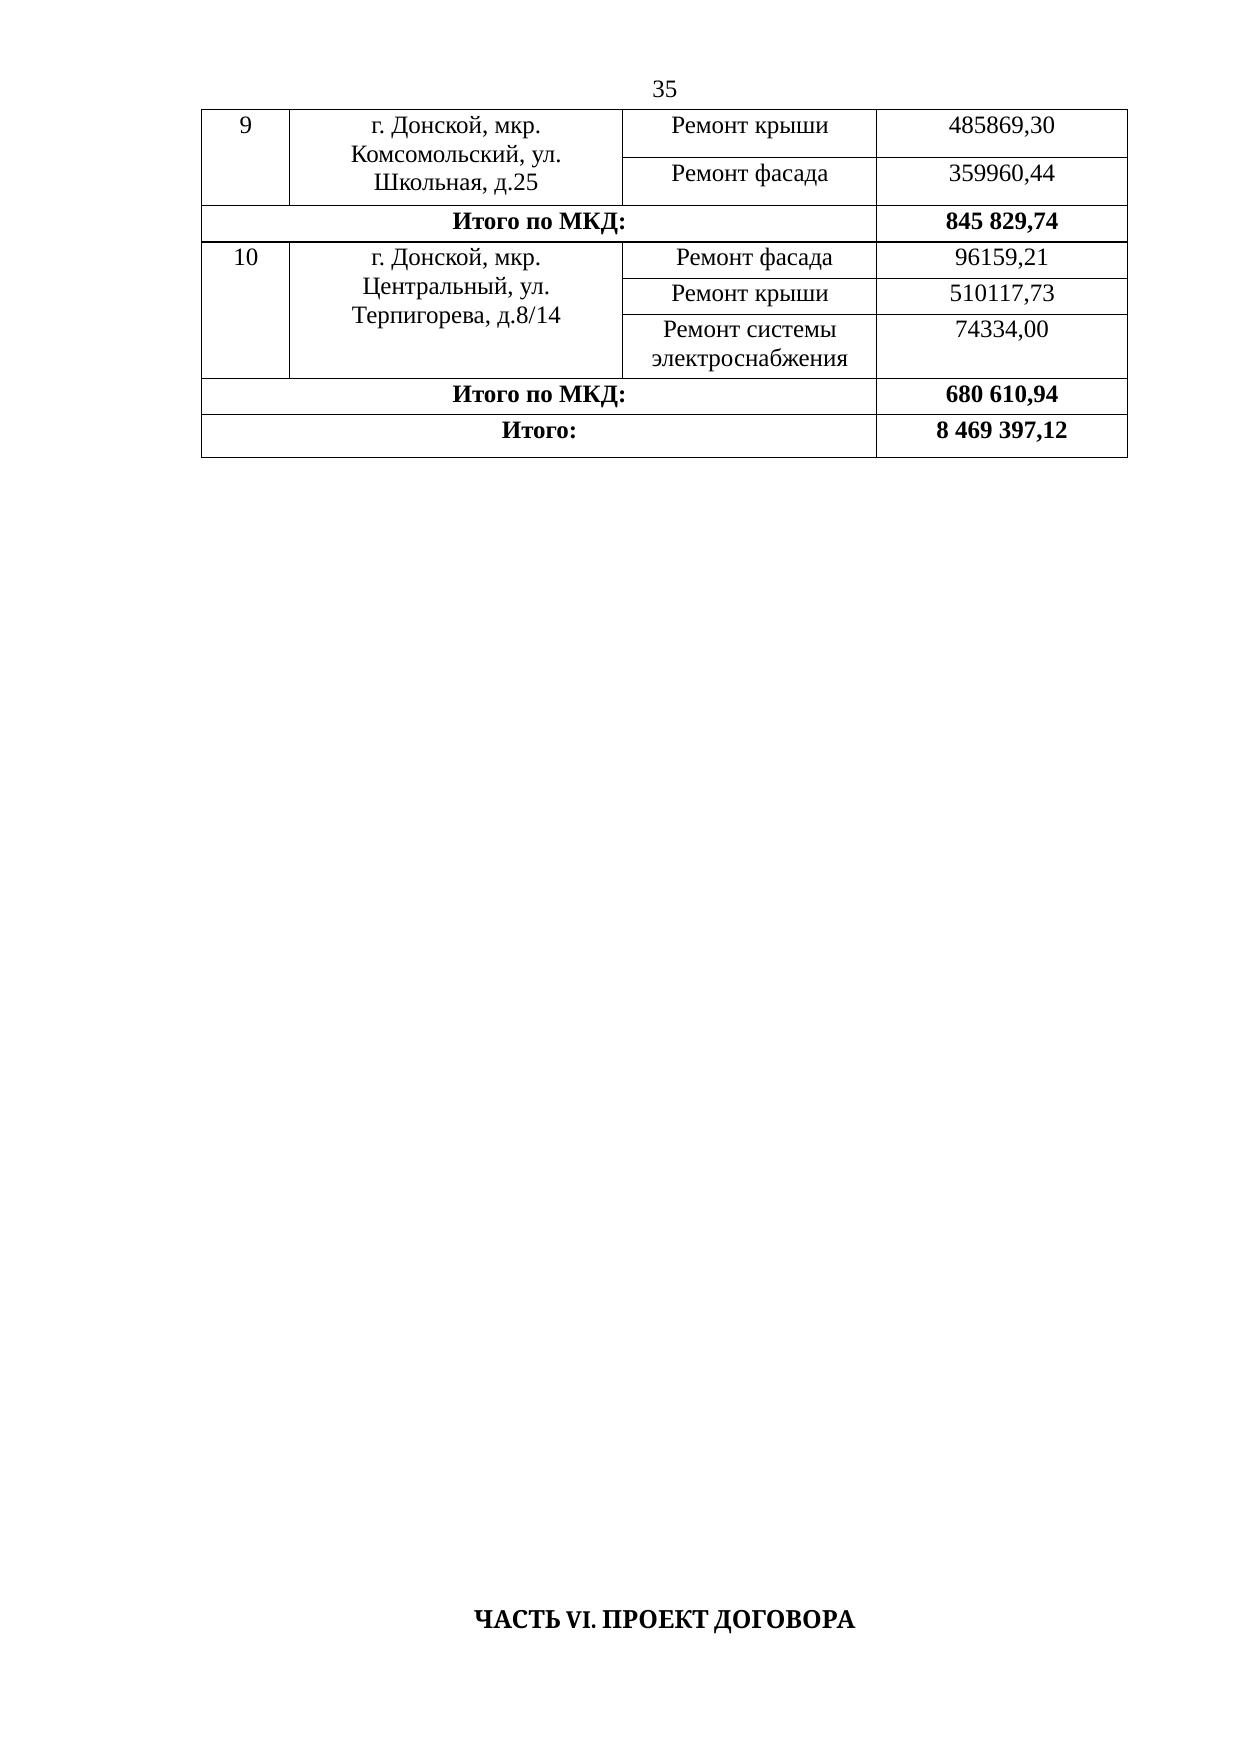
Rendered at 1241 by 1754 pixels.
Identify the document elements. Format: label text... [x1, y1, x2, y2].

table_cell Ремонт крыши [623, 279, 876, 313]
table_cell 359960,44 [877, 158, 1127, 205]
table_cell Итого: [202, 415, 876, 457]
table_cell г. Донской, мкр. Центральный, ул. Терпигорева, д.8/14 [290, 243, 622, 378]
table_cell Ремонт крыши [623, 110, 876, 157]
subtitle ЧАСТЬ VI. ПРОЕКТ ДОГОВОРА [177, 1606, 1152, 1635]
table_cell Итого по МКД: [202, 379, 876, 414]
table_cell 845 829,74 [877, 206, 1127, 241]
table_cell 10 [202, 243, 289, 378]
table_cell Итого по МКД: [202, 206, 876, 241]
table_cell г. Донской, мкр. Комсомольский, ул. Школьная, д.25 [290, 110, 622, 205]
table_cell Ремонт фасада [623, 158, 876, 205]
table_cell 8 469 397,12 [877, 415, 1127, 457]
table_cell 74334,00 [877, 315, 1127, 378]
table_cell 485869,30 [877, 110, 1127, 157]
table_cell 510117,73 [877, 279, 1127, 313]
table_cell Ремонт системы электроснабжения [623, 315, 876, 378]
table_cell 96159,21 [877, 243, 1127, 277]
table_cell Ремонт фасада [623, 243, 876, 277]
table_cell 9 [202, 110, 289, 205]
table_cell 680 610,94 [877, 379, 1127, 414]
